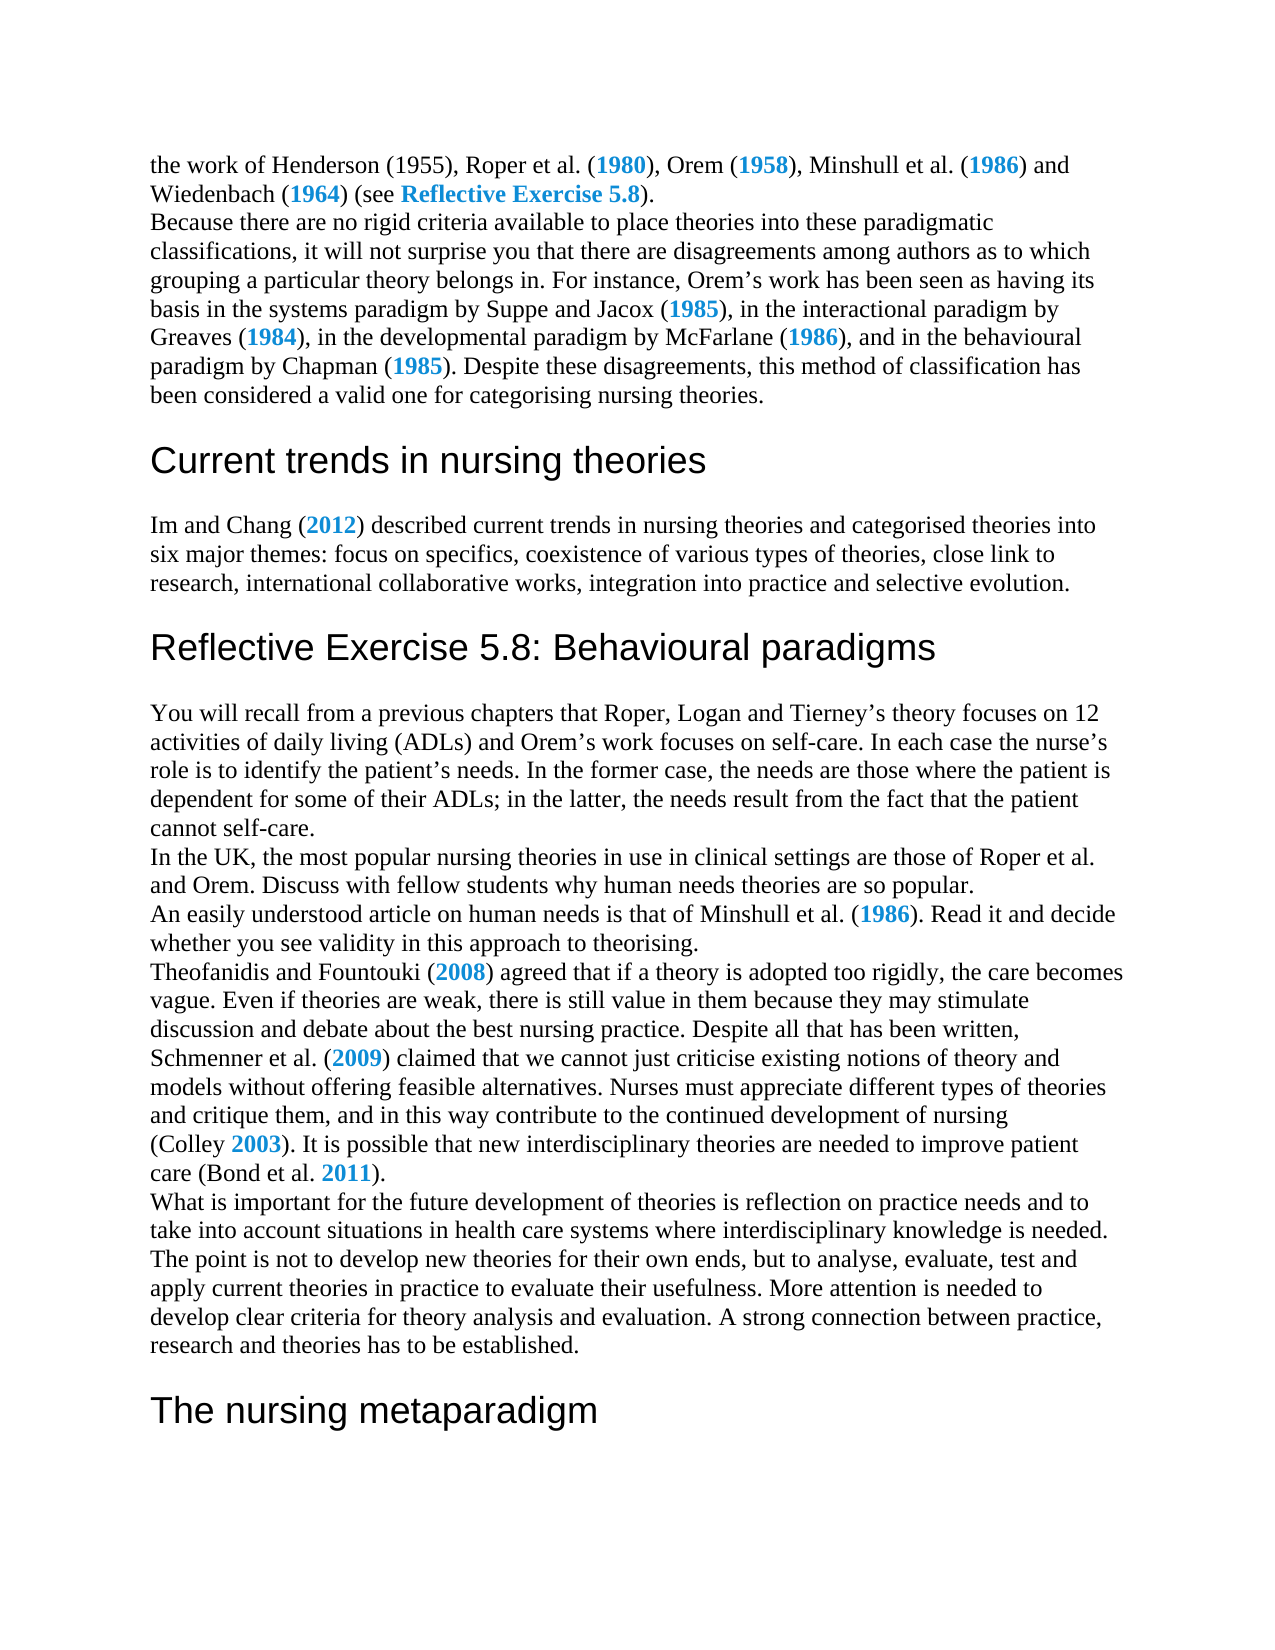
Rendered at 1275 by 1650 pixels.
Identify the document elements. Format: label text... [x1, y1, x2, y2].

text Reflective Exercise 5.8: Behavioural paradigms [150, 626, 1125, 669]
text Because there are no rigid criteria available to place theories into these paradigmatic classifications, it will not surprise you that there are disagreements among authors as to which grouping a particular theory belongs in. For instance, Orem’s work has been seen as having its basis in the systems paradigm by Suppe and Jacox (1985), in the interactional paradigm by Greaves (1984), in the developmental paradigm by McFarlane (1986), and in the behavioural paradigm by Chapman (1985). Despite these disagreements, this method of classification has been considered a valid one for categorising nursing theories. [150, 207, 1125, 409]
text An easily understood article on human needs is that of Minshull et al. (1986). Read it and decide whether you see validity in this approach to theorising. [150, 899, 1125, 957]
text You will recall from a previous chapters that Roper, Logan and Tierney’s theory focuses on 12 activities of daily living (ADLs) and Orem’s work focuses on self-care. In each case the nurse’s role is to identify the patient’s needs. In the former case, the needs are those where the patient is dependent for some of their ADLs; in the latter, the needs result from the fact that the patient cannot self-care. [150, 698, 1125, 842]
text Im and Chang (2012) described current trends in nursing theories and categorised theories into six major themes: focus on specifics, coexistence of various types of theories, close link to research, international collaborative works, integration into practice and selective evolution. [150, 510, 1125, 596]
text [150, 150, 1125, 207]
text Theofanidis and Fountouki (2008) agreed that if a theory is adopted too rigidly, the care becomes vague. Even if theories are weak, there is still value in them because they may stimulate discussion and debate about the best nursing practice. Despite all that has been written, Schmenner et al. (2009) claimed that we cannot just criticise existing notions of theory and models without offering feasible alternatives. Nurses must appreciate different types of theories and critique them, and in this way contribute to the continued development of nursing (Colley 2003). It is possible that new interdisciplinary theories are needed to improve patient care (Bond et al. 2011). [150, 957, 1125, 1187]
text In the UK, the most popular nursing theories in use in clinical settings are those of Roper et al. and Orem. Discuss with fellow students why human needs theories are so popular. [150, 842, 1125, 899]
text The nursing metaparadigm [150, 1388, 1125, 1431]
text What is important for the future development of theories is reflection on practice needs and to take into account situations in health care systems where interdisciplinary knowledge is needed. The point is not to develop new theories for their own ends, but to analyse, evaluate, test and apply current theories in practice to evaluate their usefulness. More attention is needed to develop clear criteria for theory analysis and evaluation. A strong connection between practice, research and theories has to be established. [150, 1187, 1125, 1359]
text Current trends in nursing theories [150, 438, 1125, 481]
